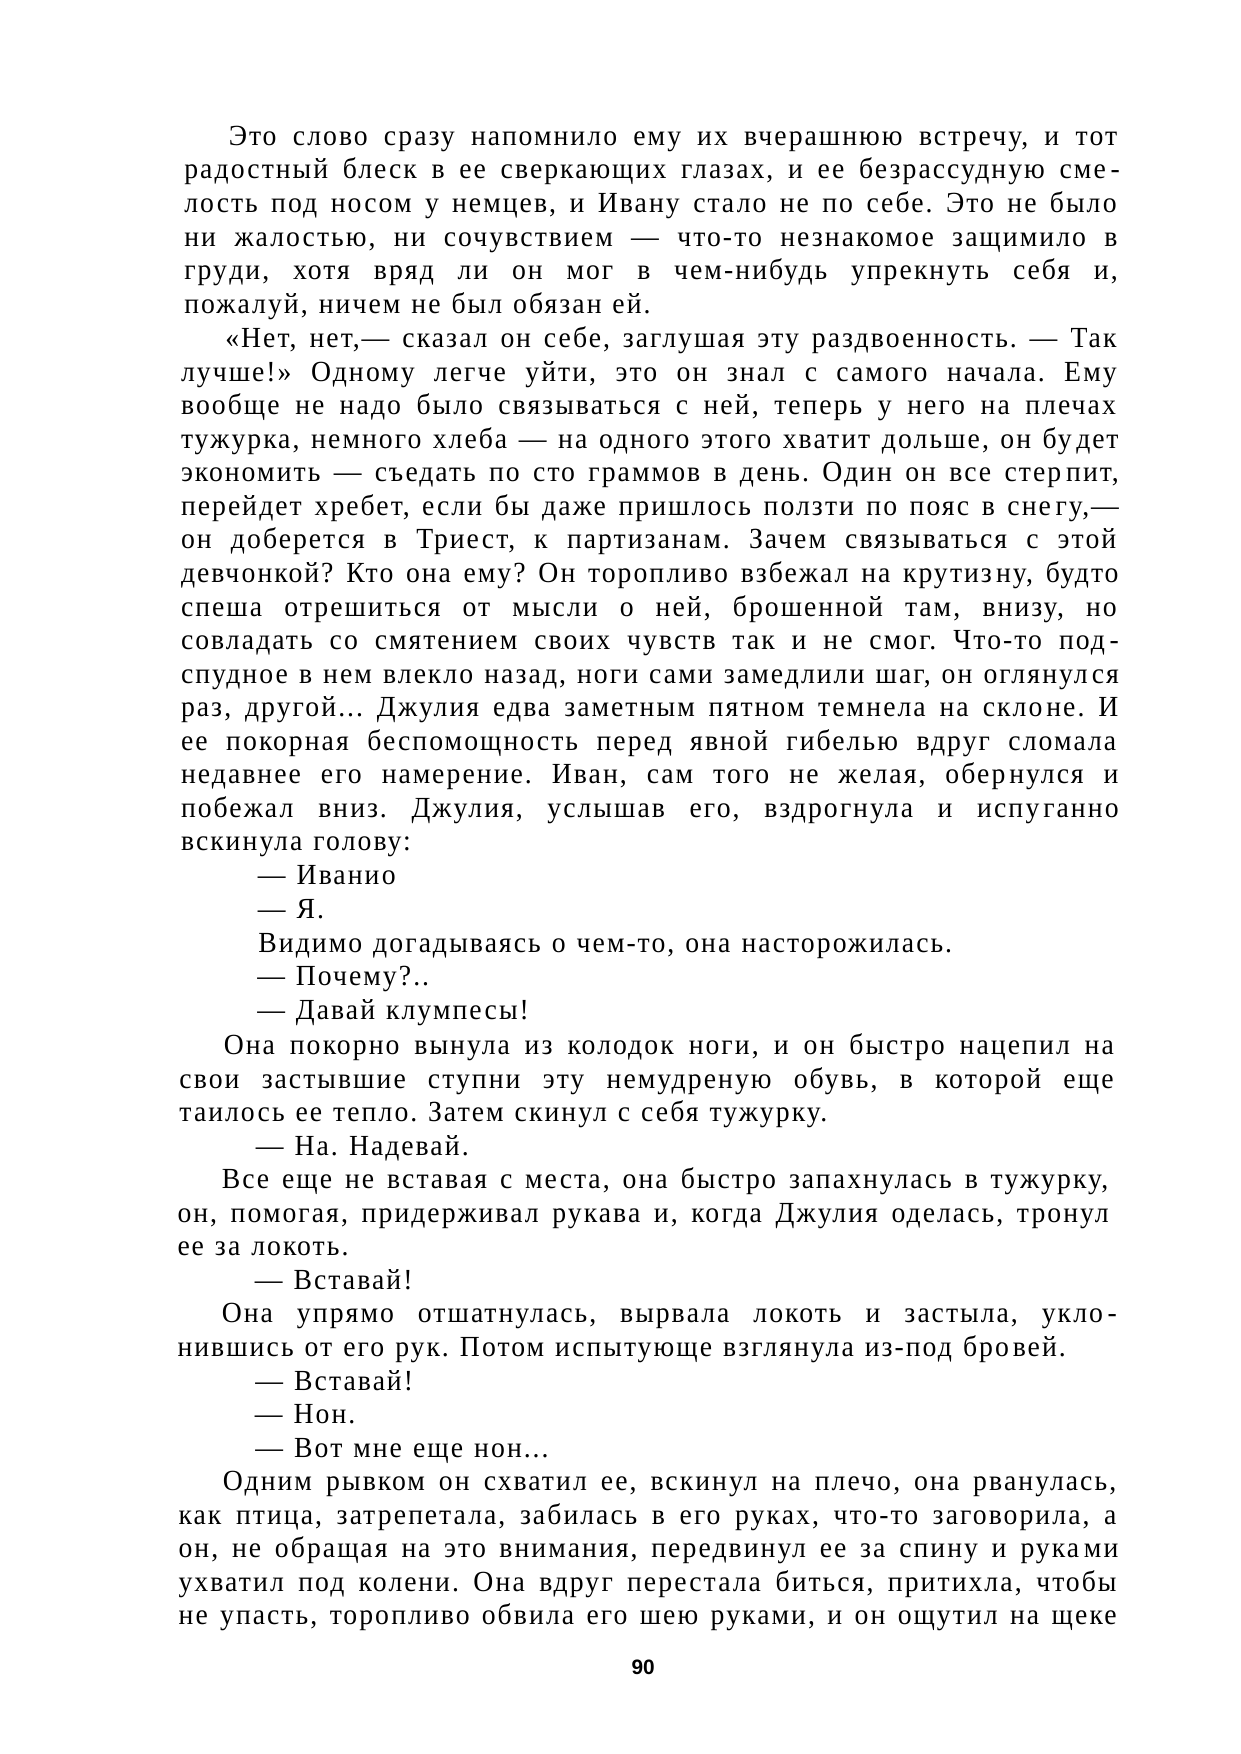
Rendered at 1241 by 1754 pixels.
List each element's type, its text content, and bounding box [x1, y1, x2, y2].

text Видимо догадываясь о чем-то, она насторожилась. [214, 925, 1122, 958]
text Все еще не вставая с места, она быстро запахнулась в тужурку, он, помогая, придерживал рукава и, когда Джулия оделась, тронул ее за локоть. [177, 1161, 1111, 1262]
text — Я. [213, 891, 1122, 925]
text — Вставай! [211, 1363, 1122, 1396]
text Это слово сразу напомнило ему их вчерашнюю встречу, и тот радостный блеск в ее сверкающих глазах, и ее безрассудную смелость под носом у немцев, и Ивану стало не по себе. Это не было ни жалостью, ни сочувствием — что-то незнакомое защимило в груди, хотя вряд ли он мог в чем-нибудь упрекнуть себя и, пожалуй, ничем не был обязан ей. [184, 118, 1119, 319]
text — Вот мне еще нон... [211, 1430, 1122, 1463]
text «Нет, нет,— сказал он себе, заглушая эту раздвоенность. — Так лучше!» Одному легче уйти, это он знал с самого начала. Ему вообще не надо было связываться с ней, теперь у него на плечах тужурка, немного хлеба — на одного этого хватит дольше, он будет экономить — съедать по сто граммов в день. Один он все стерпит, перейдет хребет, если бы даже пришлось ползти по пояс в снегу,— он доберется в Триест, к партизанам. Зачем связываться с этой девчонкой? Кто она ему? Он торопливо взбежал на крутизну, будто спеша отрешиться от мысли о ней, брошенной там, внизу, но совладать со смятением своих чувств так и не смог. Что-то подспудное в нем влекло назад, ноги сами замедлили шаг, он оглянулся раз, другой... Джулия едва заметным пятном темнела на склоне. И ее покорная беспомощность перед явной гибелью вдруг сломала недавнее его намерение. Иван, сам того не желая, обернулся и побежал вниз. Джулия, услышав его, вздрогнула и испуганно вскинула голову: [181, 320, 1118, 857]
text Она покорно вынула из колодок ноги, и он быстро нацепил на свои застывшие ступни эту немудреную обувь, в которой еще таилось ее тепло. Затем скинул с себя тужурку. [179, 1027, 1116, 1128]
text — На. Надевай. [211, 1128, 1122, 1161]
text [178, 1463, 1118, 1631]
text — Почему?.. [213, 958, 1122, 992]
text Она упрямо отшатнулась, вырвала локоть и застыла, уклонившись от его рук. Потом испытующе взглянула из-под бровей. [177, 1296, 1117, 1363]
text — Вставай! [210, 1262, 1122, 1296]
text — Иванио [213, 857, 1122, 891]
text — Нон. [210, 1396, 1122, 1430]
text — Давай клумпесы! [213, 992, 1122, 1025]
